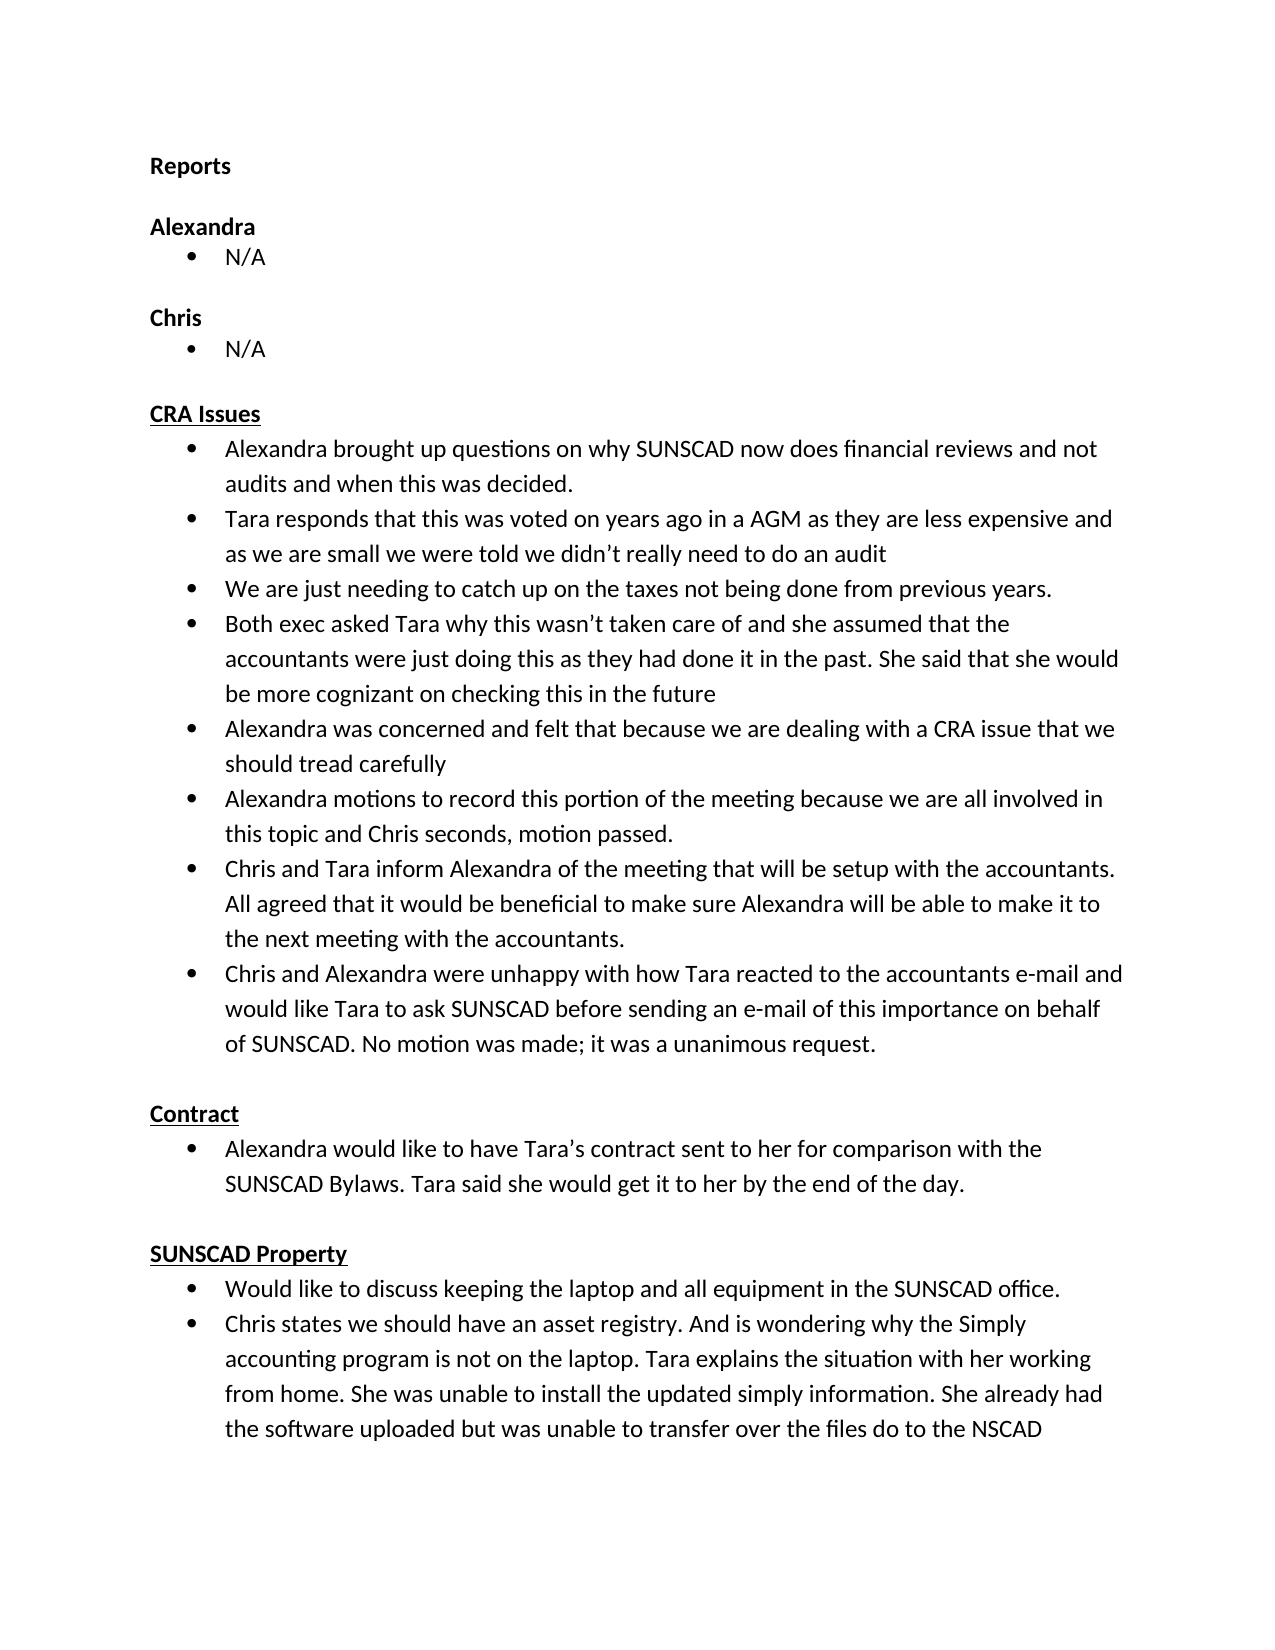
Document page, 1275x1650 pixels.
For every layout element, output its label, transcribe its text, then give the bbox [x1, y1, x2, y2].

list Alexandra brought up questions on why SUNSCAD now does financial reviews and not audits and when this was decided. [187, 434, 1125, 499]
text CRA Issues [150, 399, 1125, 429]
list N/A [187, 242, 1125, 272]
list Chris and Tara inform Alexandra of the meeting that will be setup with the accountants. All agreed that it would be beneficial to make sure Alexandra will be able to make it to the next meeting with the accountants. [187, 854, 1125, 954]
text Reports [150, 150, 1125, 181]
text Contract [150, 1099, 1125, 1129]
list Chris and Alexandra were unhappy with how Tara reacted to the accountants e-mail and would like Tara to ask SUNSCAD before sending an e-mail of this importance on behalf of SUNSCAD. No motion was made; it was a unanimous request. [187, 959, 1125, 1059]
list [187, 1309, 1125, 1444]
list Alexandra was concerned and felt that because we are dealing with a CRA issue that we should tread carefully [187, 714, 1125, 779]
list Alexandra motions to record this portion of the meeting because we are all involved in this topic and Chris seconds, motion passed. [187, 784, 1125, 849]
text SUNSCAD Property [150, 1239, 1125, 1269]
text Chris [150, 303, 1125, 333]
list Would like to discuss keeping the laptop and all equipment in the SUNSCAD office. [187, 1274, 1125, 1304]
list N/A [187, 333, 1125, 364]
text Alexandra [150, 211, 1125, 242]
list Alexandra would like to have Tara’s contract sent to her for comparison with the SUNSCAD Bylaws. Tara said she would get it to her by the end of the day. [187, 1134, 1125, 1199]
list Tara responds that this was voted on years ago in a AGM as they are less expensive and as we are small we were told we didn’t really need to do an audit [187, 504, 1125, 569]
list Both exec asked Tara why this wasn’t taken care of and she assumed that the accountants were just doing this as they had done it in the past. She said that she would be more cognizant on checking this in the future [187, 609, 1125, 709]
list We are just needing to catch up on the taxes not being done from previous years. [187, 574, 1125, 604]
